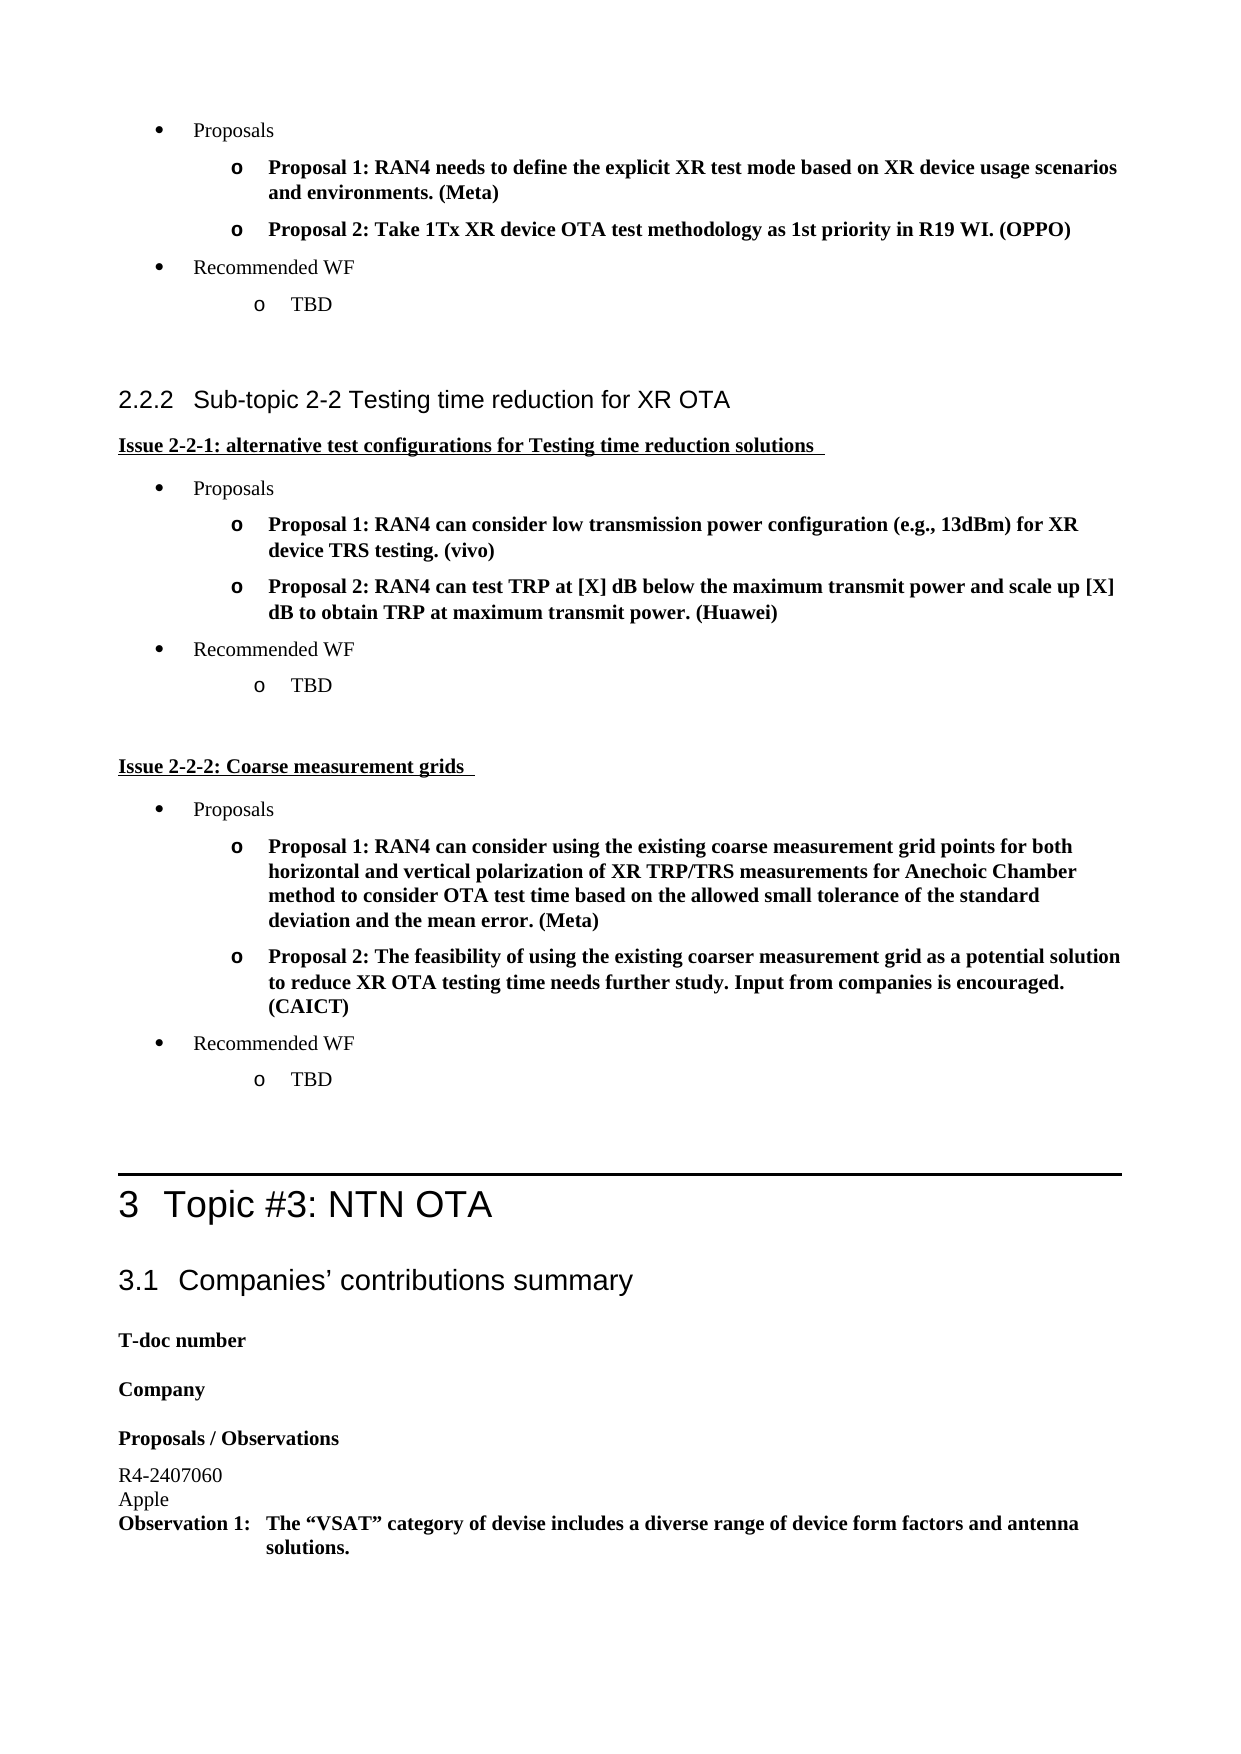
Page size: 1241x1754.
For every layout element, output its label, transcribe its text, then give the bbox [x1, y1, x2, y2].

list Recommended WF [156, 637, 1122, 661]
list Recommended WF [156, 1030, 1122, 1054]
list Recommended WF [156, 255, 1122, 279]
list Proposals [156, 476, 1122, 499]
list Proposals [156, 118, 1122, 142]
text Issue 2-2-1: alternative test configurations for Testing time reduction solutions [118, 433, 1122, 457]
list Proposal 1: RAN4 can consider using the existing coarse measurement grid points for both horizontal and vertical polarization of XR TRP/TRS measurements for Anechoic Chamber method to consider OTA test time based on the allowed small tolerance of the standard deviation and the mean error. (Meta) [231, 834, 1122, 932]
list Proposals [156, 797, 1122, 821]
list Proposal 2: RAN4 can test TRP at [X] dB below the maximum transmit power and scale up [X] dB to obtain TRP at maximum transmit power. (Huawei) [231, 574, 1122, 624]
list TBD [253, 1067, 1122, 1093]
subtitle Topic #3: NTN OTA [118, 1176, 1122, 1226]
list Proposal 2: The feasibility of using the existing coarser measurement grid as a potential solution to reduce XR OTA testing time needs further study. Input from companies is encouraged. (CAICT) [231, 944, 1122, 1018]
list Proposal 1: RAN4 needs to define the explicit XR test mode based on XR device usage scenarios and environments. (Meta) [231, 154, 1122, 204]
text Issue 2-2-2: Coarse measurement grids [118, 754, 1122, 778]
list Proposal 1: RAN4 can consider low transmission power configuration (e.g., 13dBm) for XR device TRS testing. (vivo) [231, 512, 1122, 562]
subtitle Sub-topic 2-2 Testing time reduction for XR OTA [118, 385, 1122, 414]
list TBD [253, 673, 1122, 699]
list Proposal 2: Take 1Tx XR device OTA test methodology as 1st priority in R19 WI. (OPPO) [231, 217, 1122, 243]
subtitle Companies’ contributions summary [118, 1263, 1122, 1297]
list TBD [253, 292, 1122, 317]
